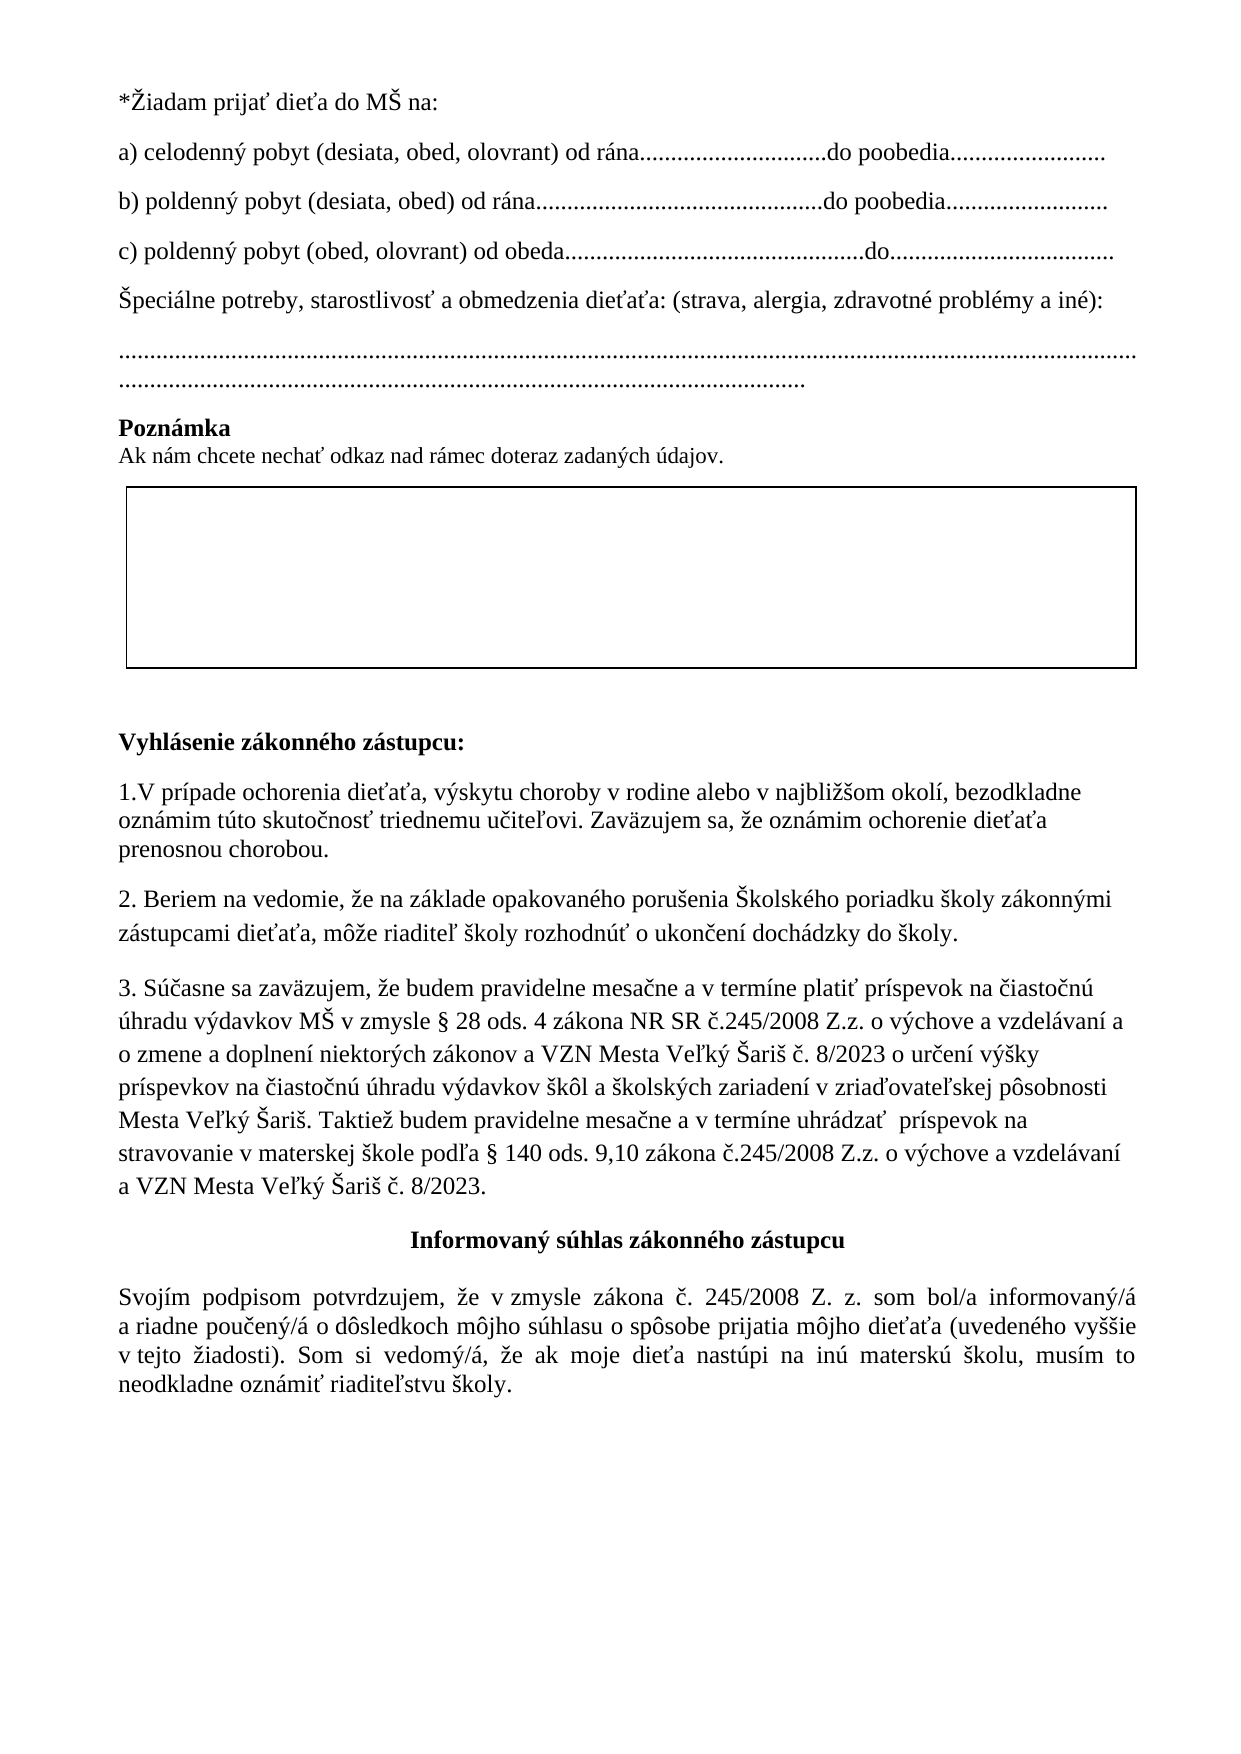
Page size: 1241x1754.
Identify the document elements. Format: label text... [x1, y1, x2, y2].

text Špeciálne potreby, starostlivosť a obmedzenia dieťaťa: (strava, alergia, zdravotné problémy a iné): [118, 285, 1137, 314]
text b) poldenný pobyt (desiata, obed) od rána..............................................do poobedia.......................... [118, 186, 1137, 215]
text c) poldenný pobyt (obed, olovrant) od obeda................................................do.................................... [118, 236, 1137, 264]
text a) celodenný pobyt (desiata, obed, olovrant) od rána..............................do poobedia......................... [118, 137, 1137, 165]
text Vyhlásenie zákonného zástupcu: [118, 727, 1137, 756]
text *Žiadam prijať dieťa do MŠ na: [118, 87, 1137, 116]
text Ak nám chcete nechať odkaz nad rámec doteraz zadaných údajov. [118, 442, 1137, 468]
text 2. Beriem na vedomie, že na základe opakovaného porušenia Školského poriadku školy zákonnými zástupcami dieťaťa, môže riaditeľ školy rozhodnúť o ukončení dochádzky do školy. [118, 884, 1137, 948]
text ................................................................................................................................................................................................................................................................................. [118, 335, 1137, 392]
text Svojím podpisom potvrdzujem, že v zmysle zákona č. 245/2008 Z. z. som bol/a informovaný/á a riadne poučený/á o dôsledkoch môjho súhlasu o spôsobe prijatia môjho dieťaťa (uvedeného vyššie v tejto žiadosti). Som si vedomý/á, že ak moje dieťa nastúpi na inú materskú školu, musím to neodkladne oznámiť riaditeľstvu školy. [118, 1282, 1137, 1397]
text 3. Súčasne sa zaväzujem, že budem pravidelne mesačne a v termíne platiť príspevok na čiastočnú úhradu výdavkov MŠ v zmysle § 28 ods. 4 zákona NR SR č.245/2008 Z.z. o výchove a vzdelávaní a o zmene a doplnení niektorých zákonov a VZN Mesta Veľký Šariš č. 8/2023 o určení výšky príspevkov na čiastočnú úhradu výdavkov škôl a školských zariadení v zriaďovateľskej pôsobnosti Mesta Veľký Šariš. Taktiež budem pravidelne mesačne a v termíne uhrádzať príspevok na stravovanie v materskej škole podľa § 140 ods. 9,10 zákona č.245/2008 Z.z. o výchove a vzdelávaní a VZN Mesta Veľký Šariš č. 8/2023. [118, 973, 1137, 1200]
text Informovaný súhlas zákonného zástupcu [118, 1225, 1137, 1254]
text 1.V prípade ochorenia dieťaťa, výskytu choroby v rodine alebo v najbližšom okolí, bezodkladne oznámim túto skutočnosť triednemu učiteľovi. Zaväzujem sa, že oznámim ochorenie dieťaťa prenosnou chorobou. [118, 777, 1137, 863]
text Poznámka [118, 413, 1137, 442]
